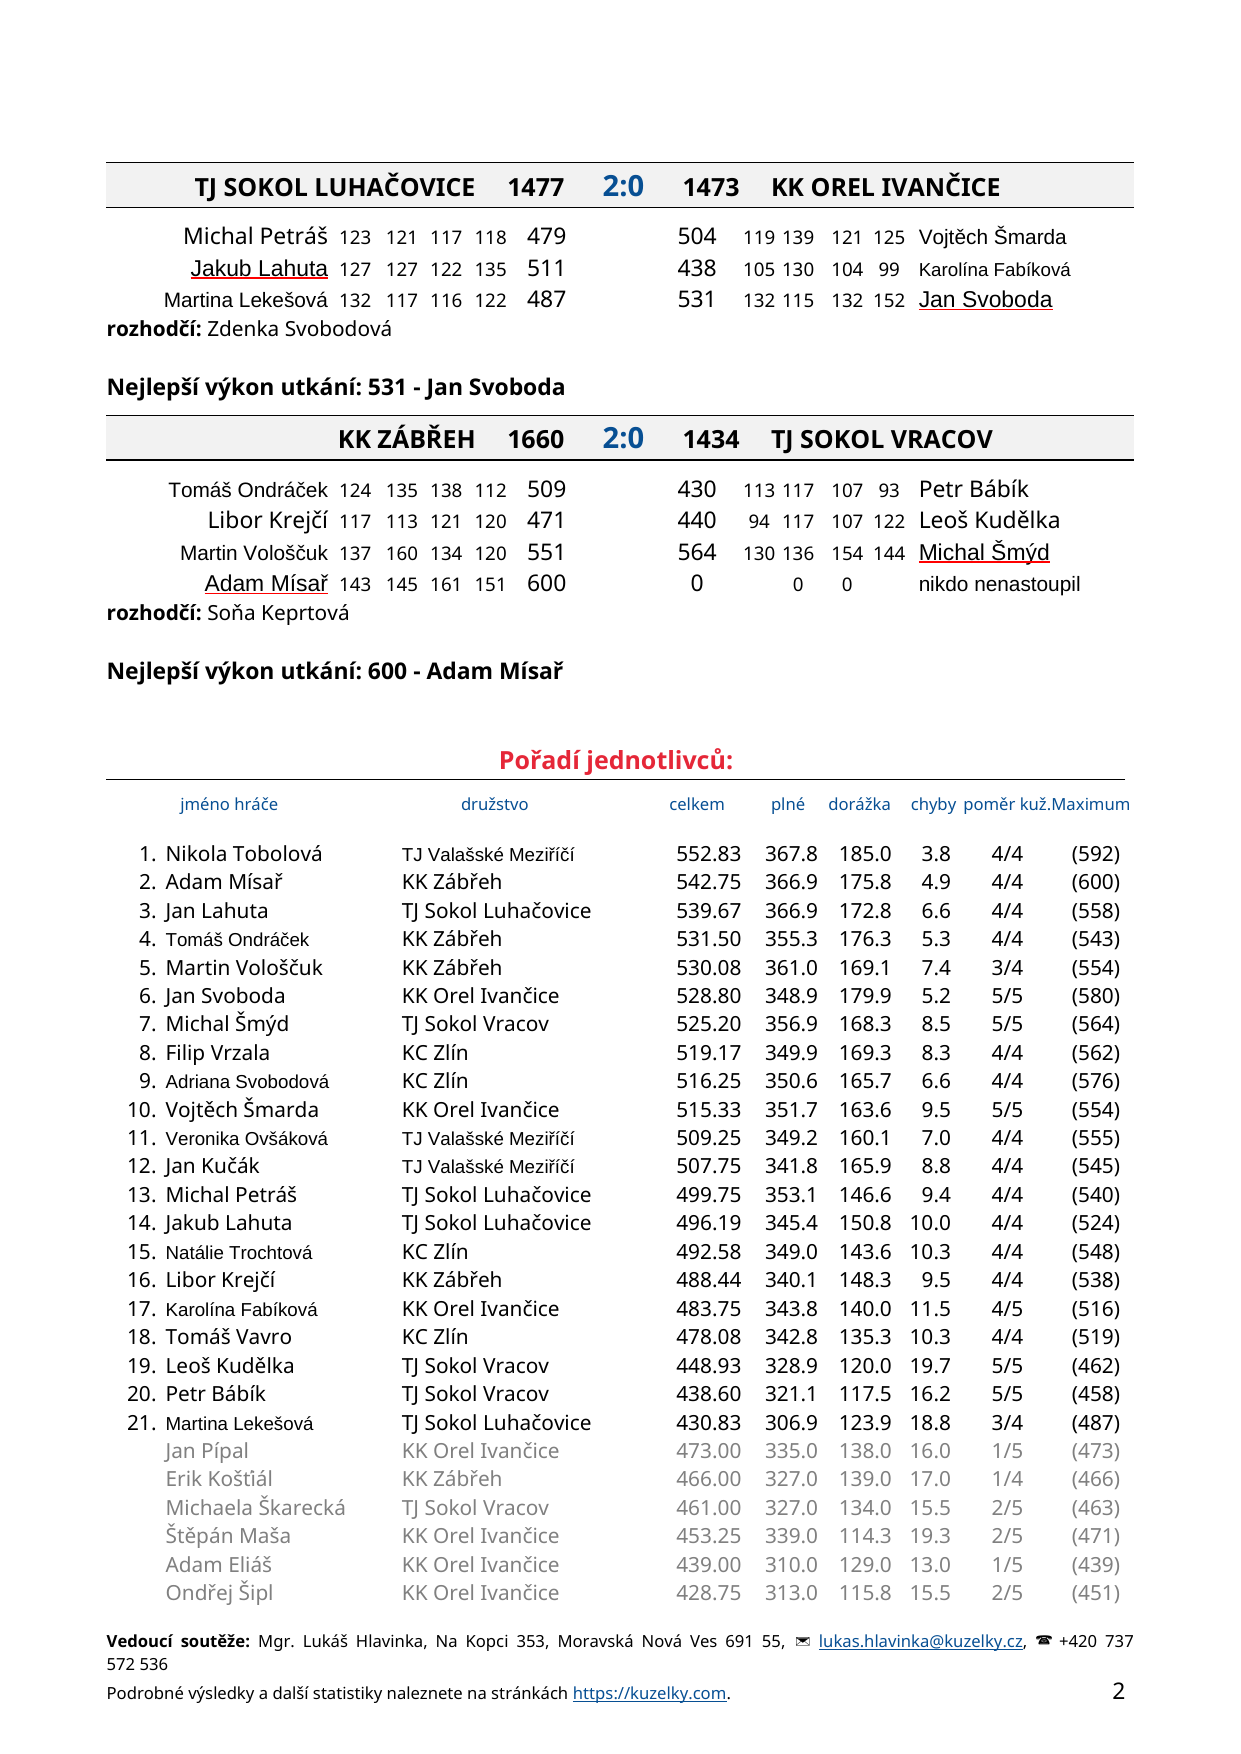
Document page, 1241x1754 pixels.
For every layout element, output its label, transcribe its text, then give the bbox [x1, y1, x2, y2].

text Adam Eliáš KK Orel Ivančice 439.00 310.0 129.0 13.0 1/5 (439) [106, 1550, 1134, 1578]
text 20. Petr Bábík TJ Sokol Vracov 438.60 321.1 117.5 16.2 5/5 (458) [106, 1379, 1134, 1408]
text 12. Jan Kučák TJ Valašské Meziříčí 507.75 341.8 165.9 8.8 4/4 (545) [106, 1152, 1134, 1180]
text Martin Vološčuk 137 160 134 120 551 564 130 136 154 144 Michal Šmýd [106, 536, 1134, 567]
text 18. Tomáš Vavro KC Zlín 478.08 342.8 135.3 10.3 4/4 (519) [106, 1322, 1134, 1351]
text Adam Mísař 143 145 161 151 600 0 0 0 nikdo nenastoupil [106, 567, 1134, 598]
text rozhodčí: Soňa Keprtová [106, 598, 1134, 627]
text Jakub Lahuta 127 127 122 135 511 438 105 130 104 99 Karolína Fabíková [106, 252, 1134, 283]
text 19. Leoš Kudělka TJ Sokol Vracov 448.93 328.9 120.0 19.7 5/5 (462) [106, 1351, 1134, 1379]
text 3. Jan Lahuta TJ Sokol Luhačovice 539.67 366.9 172.8 6.6 4/4 (558) [106, 896, 1134, 924]
text 2. Adam Mísař KK Zábřeh 542.75 366.9 175.8 4.9 4/4 (600) [106, 867, 1134, 896]
text Martina Lekešová 132 117 116 122 487 531 132 115 132 152 Jan Svoboda [106, 283, 1134, 314]
text jméno hráče družstvo celkem plné dorážka chyby poměr kuž. Maximum [106, 792, 1134, 815]
text 1. Nikola Tobolová TJ Valašské Meziříčí 552.83 367.8 185.0 3.8 4/4 (592) [106, 839, 1134, 867]
text Michaela Škarecká TJ Sokol Vracov 461.00 327.0 134.0 15.5 2/5 (463) [106, 1493, 1134, 1521]
text Erik Košťiál KK Zábřeh 466.00 327.0 139.0 17.0 1/4 (466) [106, 1464, 1134, 1493]
text Štěpán Maša KK Orel Ivančice 453.25 339.0 114.3 19.3 2/5 (471) [106, 1521, 1134, 1550]
text 16. Libor Krejčí KK Zábřeh 488.44 340.1 148.3 9.5 4/4 (538) [106, 1265, 1134, 1294]
text 13. Michal Petráš TJ Sokol Luhačovice 499.75 353.1 146.6 9.4 4/4 (540) [106, 1180, 1134, 1208]
text 14. Jakub Lahuta TJ Sokol Luhačovice 496.19 345.4 150.8 10.0 4/4 (524) [106, 1208, 1134, 1237]
text 17. Karolína Fabíková KK Orel Ivančice 483.75 343.8 140.0 11.5 4/5 (516) [106, 1294, 1134, 1322]
text Michal Petráš 123 121 117 118 479 504 119 139 121 125 Vojtěch Šmarda [106, 220, 1134, 252]
text 10. Vojtěch Šmarda KK Orel Ivančice 515.33 351.7 163.6 9.5 5/5 (554) [106, 1095, 1134, 1123]
text 4. Tomáš Ondráček KK Zábřeh 531.50 355.3 176.3 5.3 4/4 (543) [106, 924, 1134, 953]
text 8. Filip Vrzala KC Zlín 519.17 349.9 169.3 8.3 4/4 (562) [106, 1038, 1134, 1066]
text 9. Adriana Svobodová KC Zlín 516.25 350.6 165.7 6.6 4/4 (576) [106, 1066, 1134, 1095]
text 5. Martin Vološčuk KK Zábřeh 530.08 361.0 169.1 7.4 3/4 (554) [106, 953, 1134, 981]
text Pořadí jednotlivců: [106, 742, 1125, 779]
text 15. Natálie Trochtová KC Zlín 492.58 349.0 143.6 10.3 4/4 (548) [106, 1237, 1134, 1265]
text 21. Martina Lekešová TJ Sokol Luhačovice 430.83 306.9 123.9 18.8 3/4 (487) [106, 1408, 1134, 1436]
text Nejlepší výkon utkání: 531 - Jan Svoboda [106, 371, 1134, 402]
text 7. Michal Šmýd TJ Sokol Vracov 525.20 356.9 168.3 8.5 5/5 (564) [106, 1009, 1134, 1038]
text Nejlepší výkon utkání: 600 - Adam Mísař [106, 655, 1134, 686]
text 6. Jan Svoboda KK Orel Ivančice 528.80 348.9 179.9 5.2 5/5 (580) [106, 981, 1134, 1009]
text Libor Krejčí 117 113 121 120 471 440 94 117 107 122 Leoš Kudělka [106, 504, 1134, 536]
text Tomáš Ondráček 124 135 138 112 509 430 113 117 107 93 Petr Bábík [106, 473, 1134, 504]
text KK Zábřeh 1660 2:0 1434 TJ Sokol Vracov [106, 416, 1134, 459]
text Ondřej Šipl KK Orel Ivančice 428.75 313.0 115.8 15.5 2/5 (451) [106, 1578, 1134, 1607]
text TJ Sokol Luhačovice 1477 2:0 1473 KK Orel Ivančice [106, 163, 1134, 207]
text rozhodčí: Zdenka Svobodová [106, 314, 1134, 342]
text Jan Pípal KK Orel Ivančice 473.00 335.0 138.0 16.0 1/5 (473) [106, 1436, 1134, 1464]
text 11. Veronika Ovšáková TJ Valašské Meziříčí 509.25 349.2 160.1 7.0 4/4 (555) [106, 1123, 1134, 1152]
